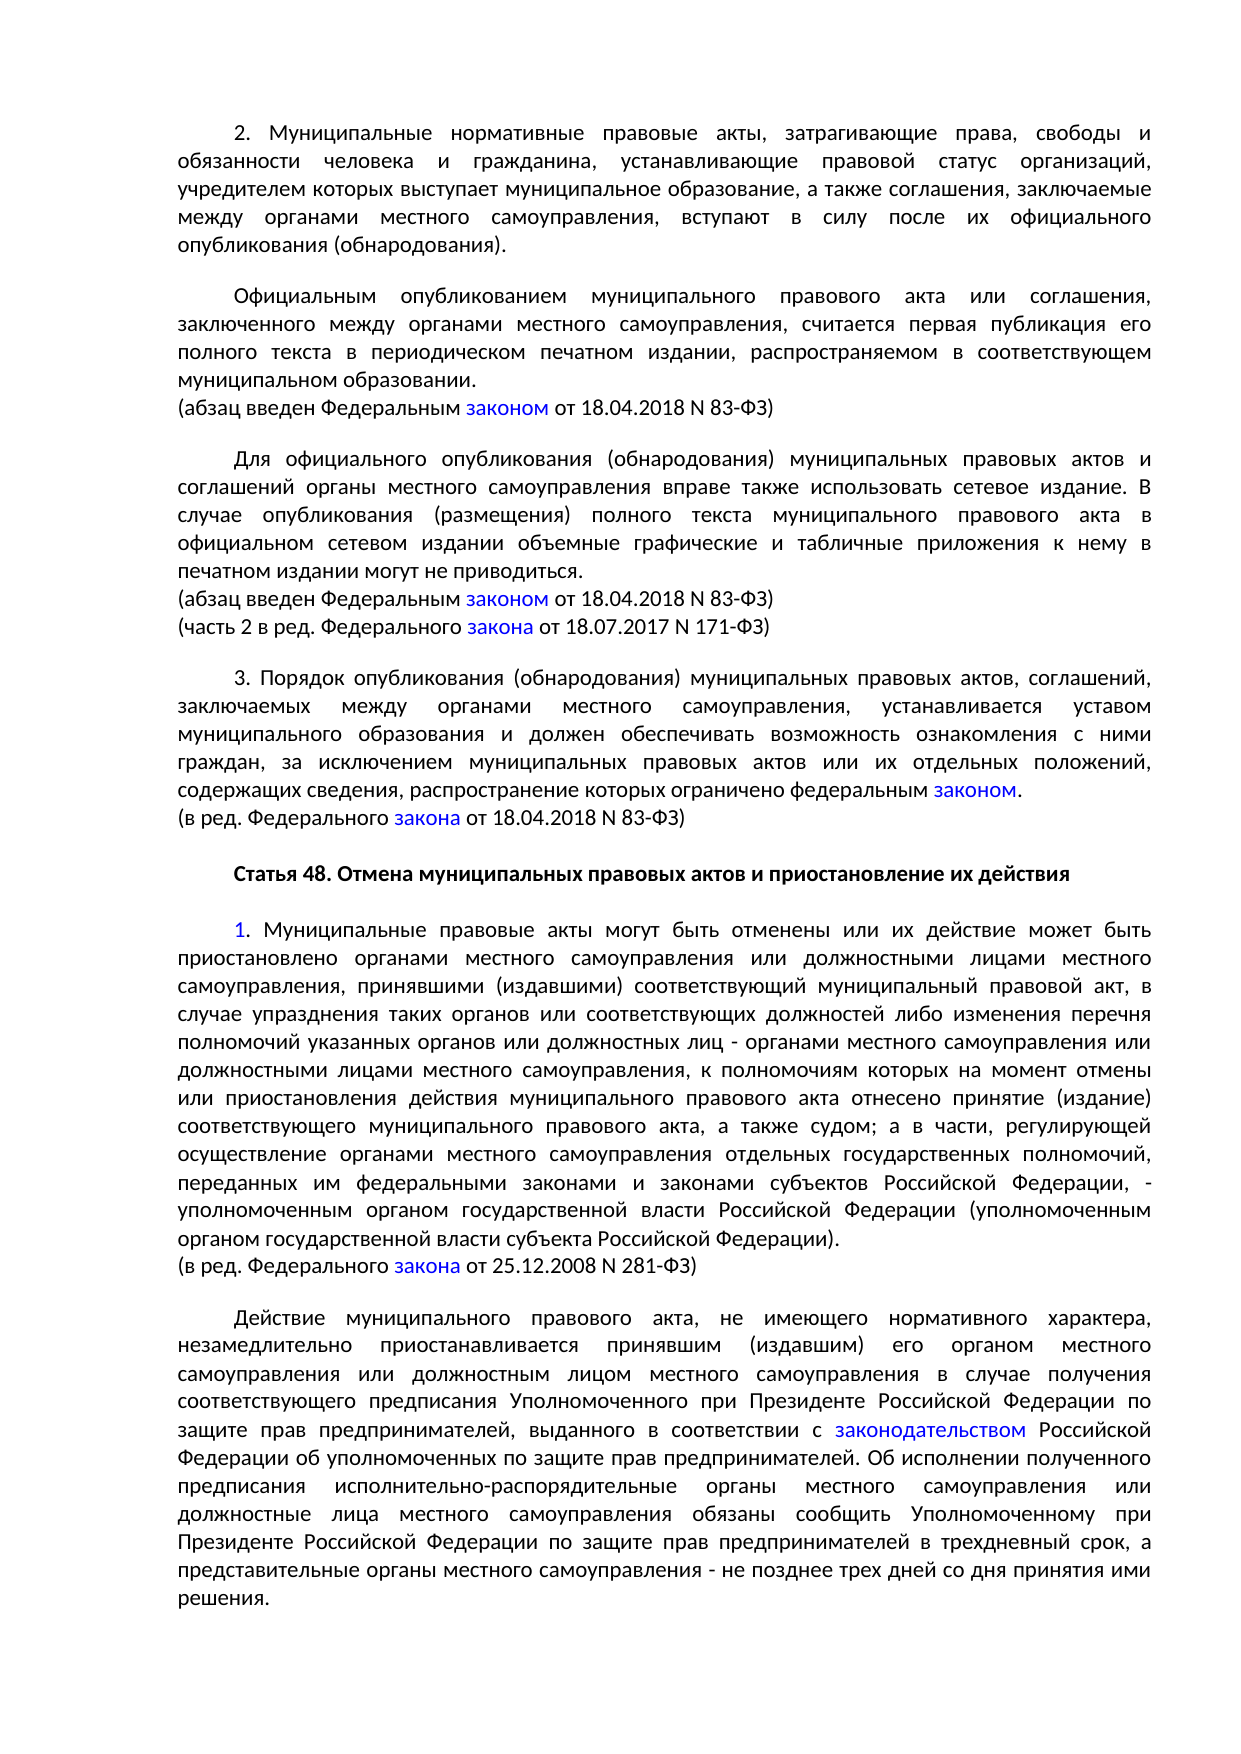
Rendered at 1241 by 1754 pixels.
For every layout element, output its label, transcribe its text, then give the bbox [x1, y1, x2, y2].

text (в ред. Федерального закона от 18.04.2018 N 83-ФЗ) [177, 803, 1152, 831]
text Официальным опубликованием муниципального правового акта или соглашения, заключенного между органами местного самоуправления, считается первая публикация его полного текста в периодическом печатном издании, распространяемом в соответствующем муниципальном образовании. [177, 281, 1152, 393]
text (часть 2 в ред. Федерального закона от 18.07.2017 N 171-ФЗ) [177, 612, 1152, 640]
text Действие муниципального правового акта, не имеющего нормативного характера, незамедлительно приостанавливается принявшим (издавшим) его органом местного самоуправления или должностным лицом местного самоуправления в случае получения соответствующего предписания Уполномоченного при Президенте Российской Федерации по защите прав предпринимателей, выданного в соответствии с законодательством Российской Федерации об уполномоченных по защите прав предпринимателей. Об исполнении полученного предписания исполнительно-распорядительные органы местного самоуправления или должностные лица местного самоуправления обязаны сообщить Уполномоченному при Президенте Российской Федерации по защите прав предпринимателей в трехдневный срок, а представительные органы местного самоуправления - не позднее трех дней со дня принятия ими решения. [177, 1303, 1152, 1611]
text (абзац введен Федеральным законом от 18.04.2018 N 83-ФЗ) [177, 584, 1152, 612]
text 1. Муниципальные правовые акты могут быть отменены или их действие может быть приостановлено органами местного самоуправления или должностными лицами местного самоуправления, принявшими (издавшими) соответствующий муниципальный правовой акт, в случае упразднения таких органов или соответствующих должностей либо изменения перечня полномочий указанных органов или должностных лиц - органами местного самоуправления или должностными лицами местного самоуправления, к полномочиям которых на момент отмены или приостановления действия муниципального правового акта отнесено принятие (издание) соответствующего муниципального правового акта, а также судом; а в части, регулирующей осуществление органами местного самоуправления отдельных государственных полномочий, переданных им федеральными законами и законами субъектов Российской Федерации, - уполномоченным органом государственной власти Российской Федерации (уполномоченным органом государственной власти субъекта Российской Федерации). [177, 915, 1152, 1252]
text 3. Порядок опубликования (обнародования) муниципальных правовых актов, соглашений, заключаемых между органами местного самоуправления, устанавливается уставом муниципального образования и должен обеспечивать возможность ознакомления с ними граждан, за исключением муниципальных правовых актов или их отдельных положений, содержащих сведения, распространение которых ограничено федеральным законом. [177, 663, 1152, 803]
text (в ред. Федерального закона от 25.12.2008 N 281-ФЗ) [177, 1252, 1152, 1280]
text Для официального опубликования (обнародования) муниципальных правовых актов и соглашений органы местного самоуправления вправе также использовать сетевое издание. В случае опубликования (размещения) полного текста муниципального правового акта в официальном сетевом издании объемные графические и табличные приложения к нему в печатном издании могут не приводиться. [177, 444, 1152, 584]
text (абзац введен Федеральным законом от 18.04.2018 N 83-ФЗ) [177, 393, 1152, 421]
title Статья 48. Отмена муниципальных правовых актов и приостановление их действия [177, 859, 1152, 887]
text 2. Муниципальные нормативные правовые акты, затрагивающие права, свободы и обязанности человека и гражданина, устанавливающие правовой статус организаций, учредителем которых выступает муниципальное образование, а также соглашения, заключаемые между органами местного самоуправления, вступают в силу после их официального опубликования (обнародования). [177, 118, 1152, 258]
